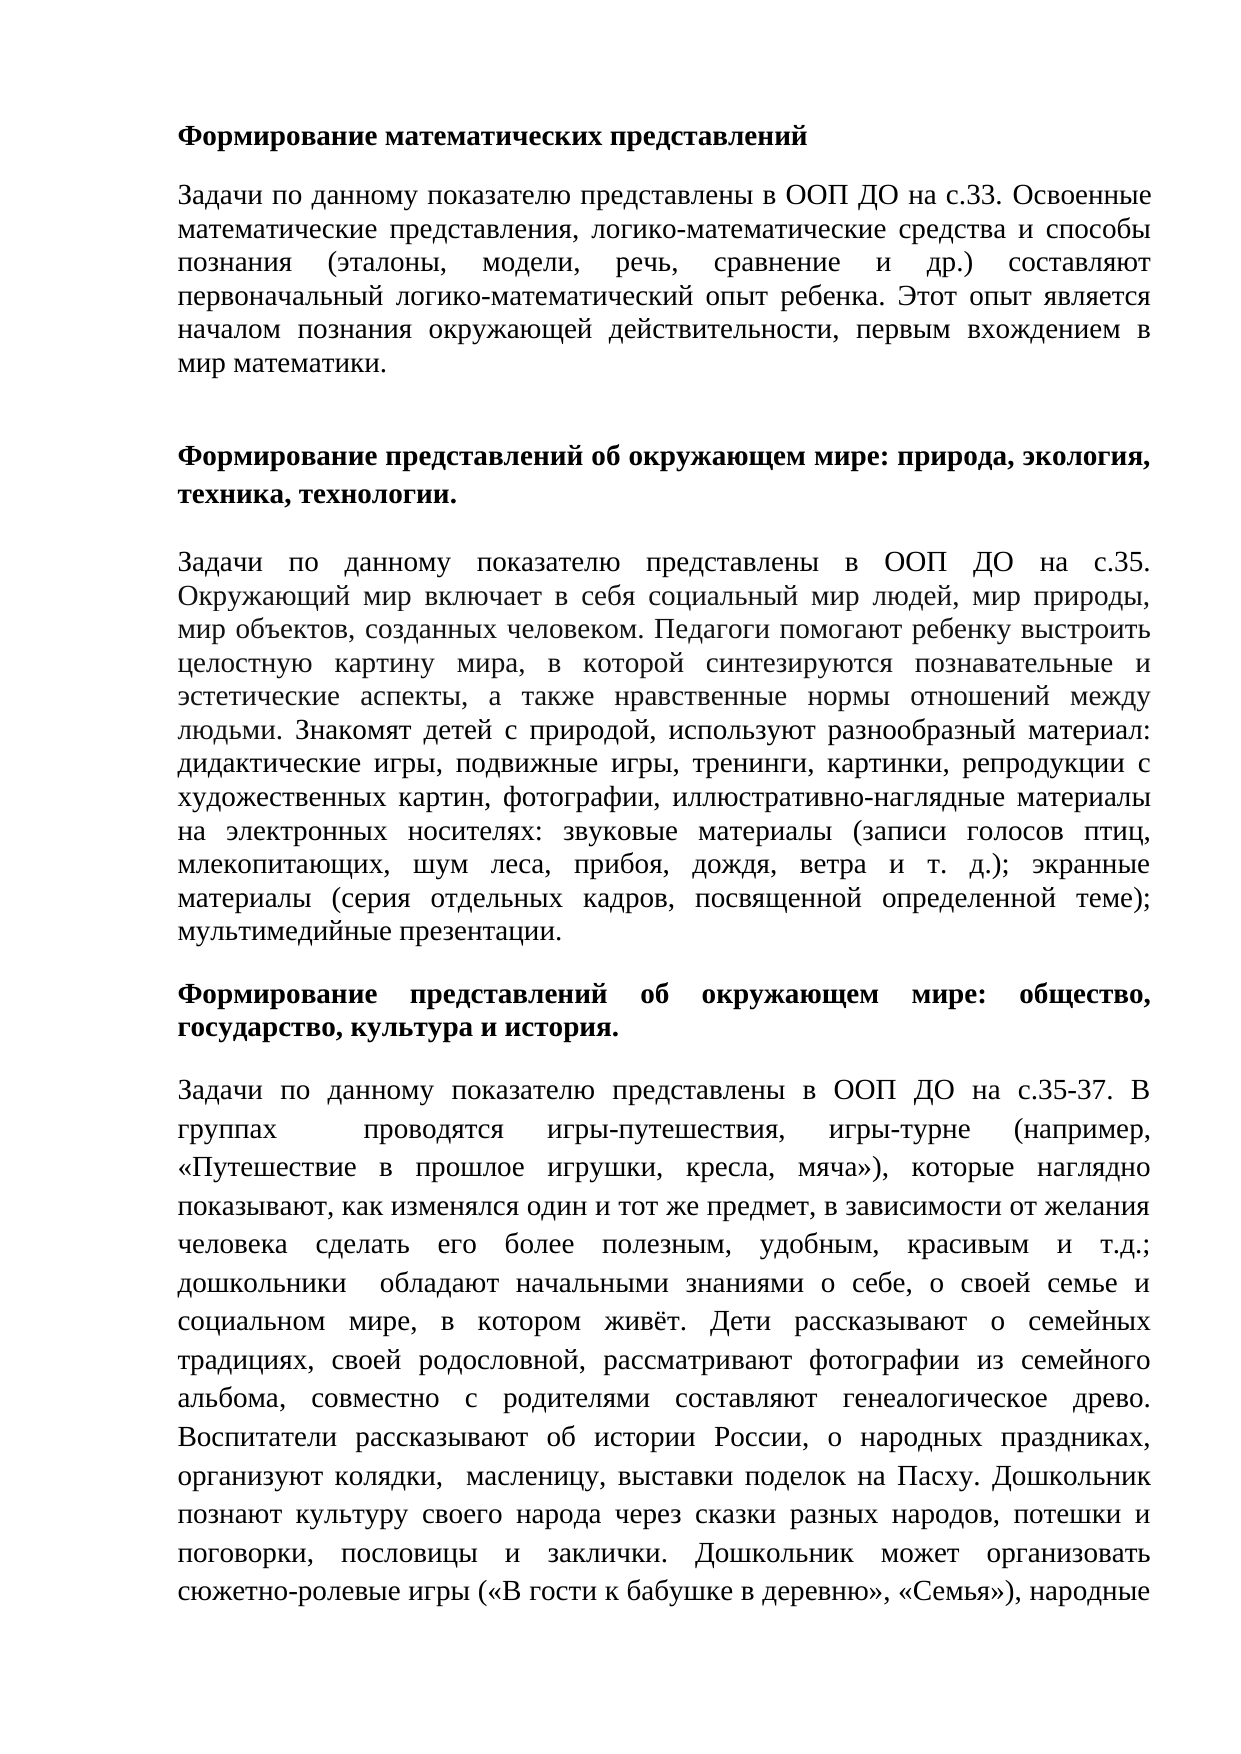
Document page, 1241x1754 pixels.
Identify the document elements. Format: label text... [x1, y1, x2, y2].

text Формирование математических представлений [177, 118, 1152, 152]
text Формирование представлений об окружающем мире: общество, государство, культура и история. [177, 976, 1152, 1043]
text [177, 1072, 1152, 1607]
text Формирование представлений об окружающем мире: природа, экология, техника, технологии. [177, 438, 1152, 510]
text Задачи по данному показателю представлены в ООП ДО на с.35. Окружающий мир включает в себя социальный мир людей, мир природы, мир объектов, созданных человеком. Педагоги помогают ребенку выстроить целостную картину мира, в которой синтезируются познавательные и эстетические аспекты, а также нравственные нормы отношений между людьми. Знакомят детей с природой, используют разнообразный материал: дидактические игры, подвижные игры, тренинги, картинки, репродукции с художественных картин, фотографии, иллюстративно-наглядные материалы на электронных носителях: звуковые материалы (записи голосов птиц, млекопитающих, шум леса, прибоя, дождя, ветра и т. д.); экранные материалы (серия отдельных кадров, посвященной определенной теме); мультимедийные презентации. [177, 712, 1152, 947]
text Задачи по данному показателю представлены в ООП ДО на с.33. Освоенные математические представления, логико-математические средства и способы познания (эталоны, модели, речь, сравнение и др.) составляют первоначальный логико-математический опыт ребенка. Этот опыт является началом познания окружающей действительности, первым вхождением в мир математики. [177, 177, 1152, 379]
